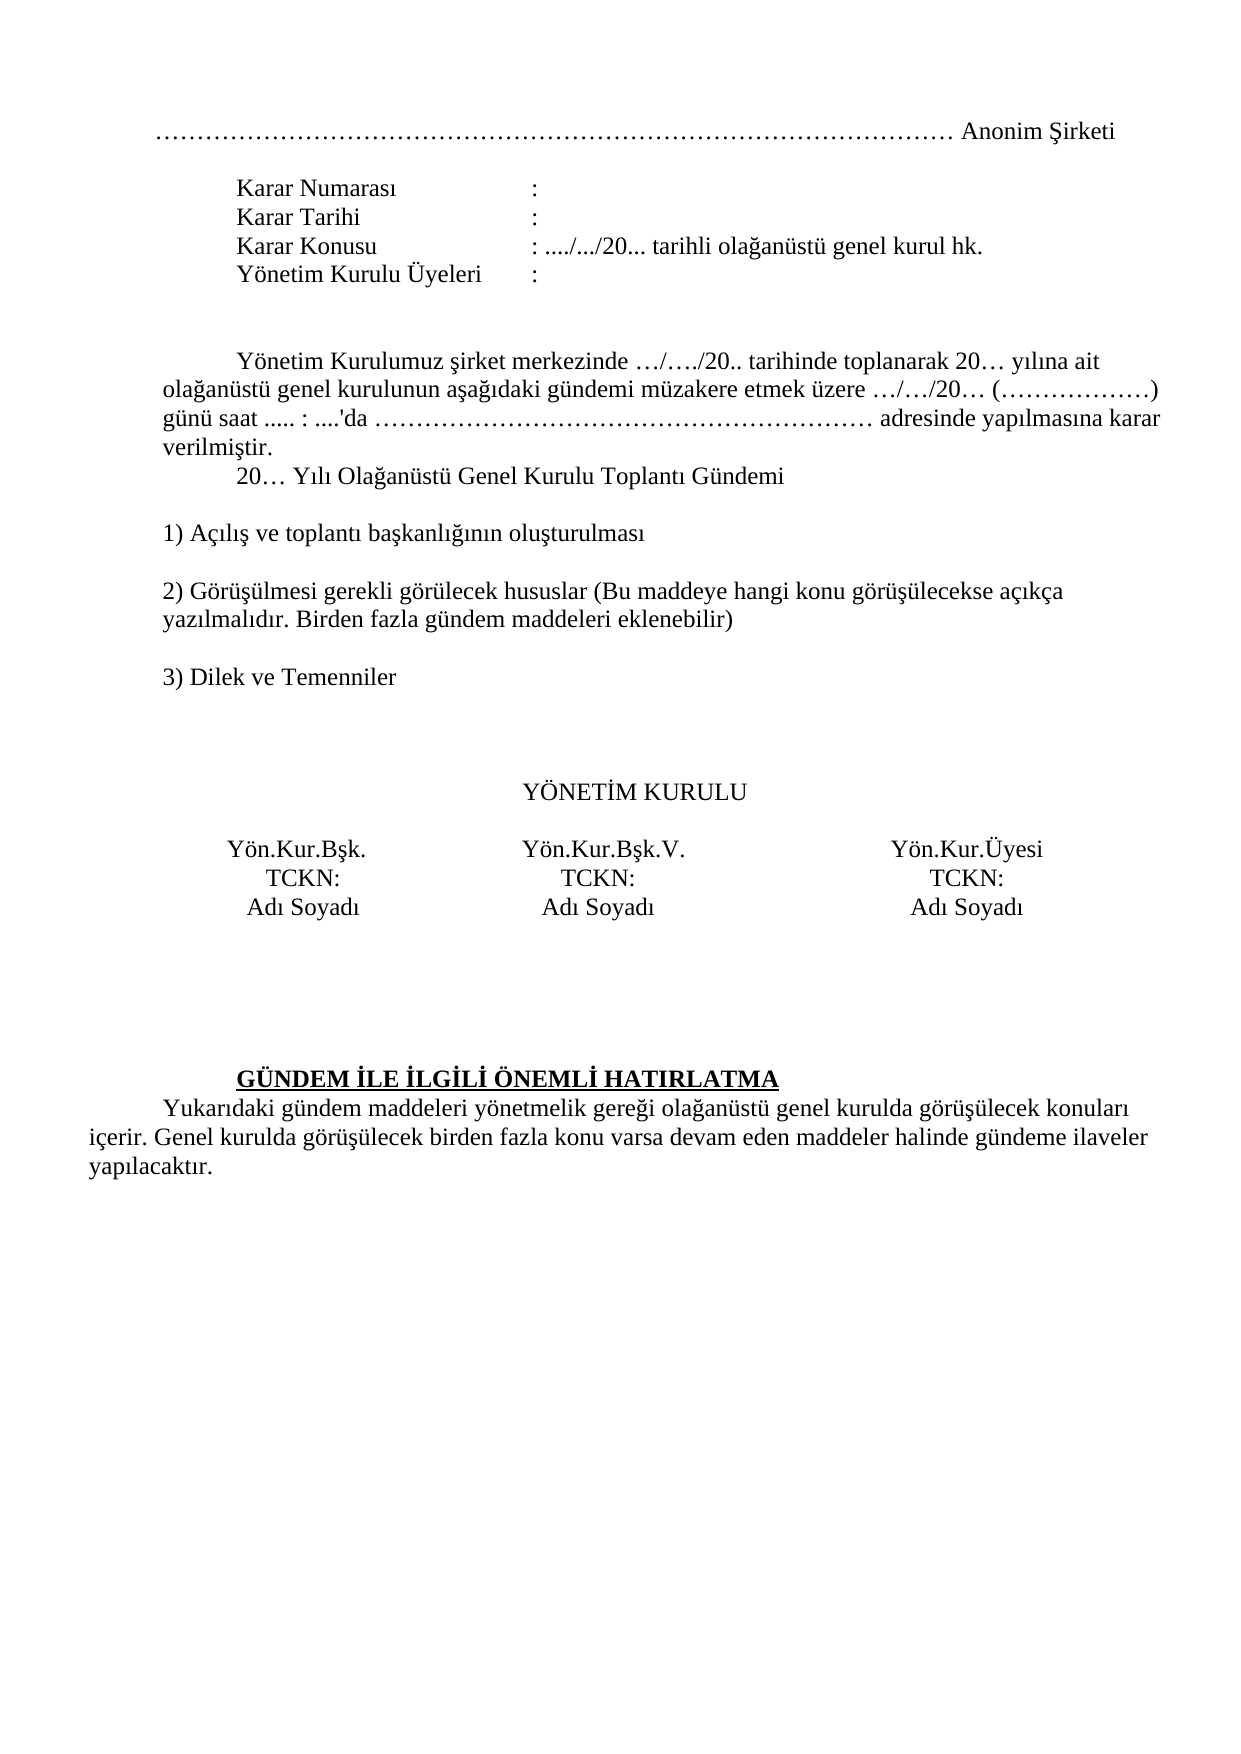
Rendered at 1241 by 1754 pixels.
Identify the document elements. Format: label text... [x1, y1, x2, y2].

text 3) Dilek ve Temenniler [89, 662, 1181, 691]
text Karar Konusu : ..../.../20... tarihli olağanüstü genel kurul hk. [162, 231, 1181, 259]
text TCKN: TCKN: TCKN: [89, 863, 1181, 892]
text Yukarıdaki gündem maddeleri yönetmelik gereği olağanüstü genel kurulda görüşülecek konuları içerir. Genel kurulda görüşülecek birden fazla konu varsa devam eden maddeler halinde gündeme ilaveler yapılacaktır. [89, 1093, 1181, 1179]
text …………………………………………………………………………………… Anonim Şirketi [89, 116, 1181, 144]
text Karar Numarası : [162, 173, 1181, 202]
text 2) Görüşülmesi gerekli görülecek hususlar (Bu maddeye hangi konu görüşülecekse açıkça yazılmalıdır. Birden fazla gündem maddeleri eklenebilir) [162, 576, 1181, 633]
text Yönetim Kurulumuz şirket merkezinde …/…./20.. tarihinde toplanarak 20… yılına ait olağanüstü genel kurulunun aşağıdaki gündemi müzakere etmek üzere …/…/20… (………………) günü saat ..... : ....'da …………………………………………………… adresinde yapılmasına karar verilmiştir. [162, 346, 1181, 461]
text GÜNDEM İLE İLGİLİ ÖNEMLİ HATIRLATMA [162, 1064, 1181, 1093]
text Yönetim Kurulu Üyeleri : [162, 259, 1181, 288]
text Yön.Kur.Bşk. Yön.Kur.Bşk.V. Yön.Kur.Üyesi [89, 834, 1181, 863]
text Adı Soyadı Adı Soyadı Adı Soyadı [89, 892, 1181, 921]
text 20… Yılı Olağanüstü Genel Kurulu Toplantı Gündemi [162, 461, 1181, 489]
text YÖNETİM KURULU [89, 777, 1181, 806]
text 1) Açılış ve toplantı başkanlığının oluşturulması [89, 518, 1181, 547]
text Karar Tarihi : [162, 202, 1181, 231]
